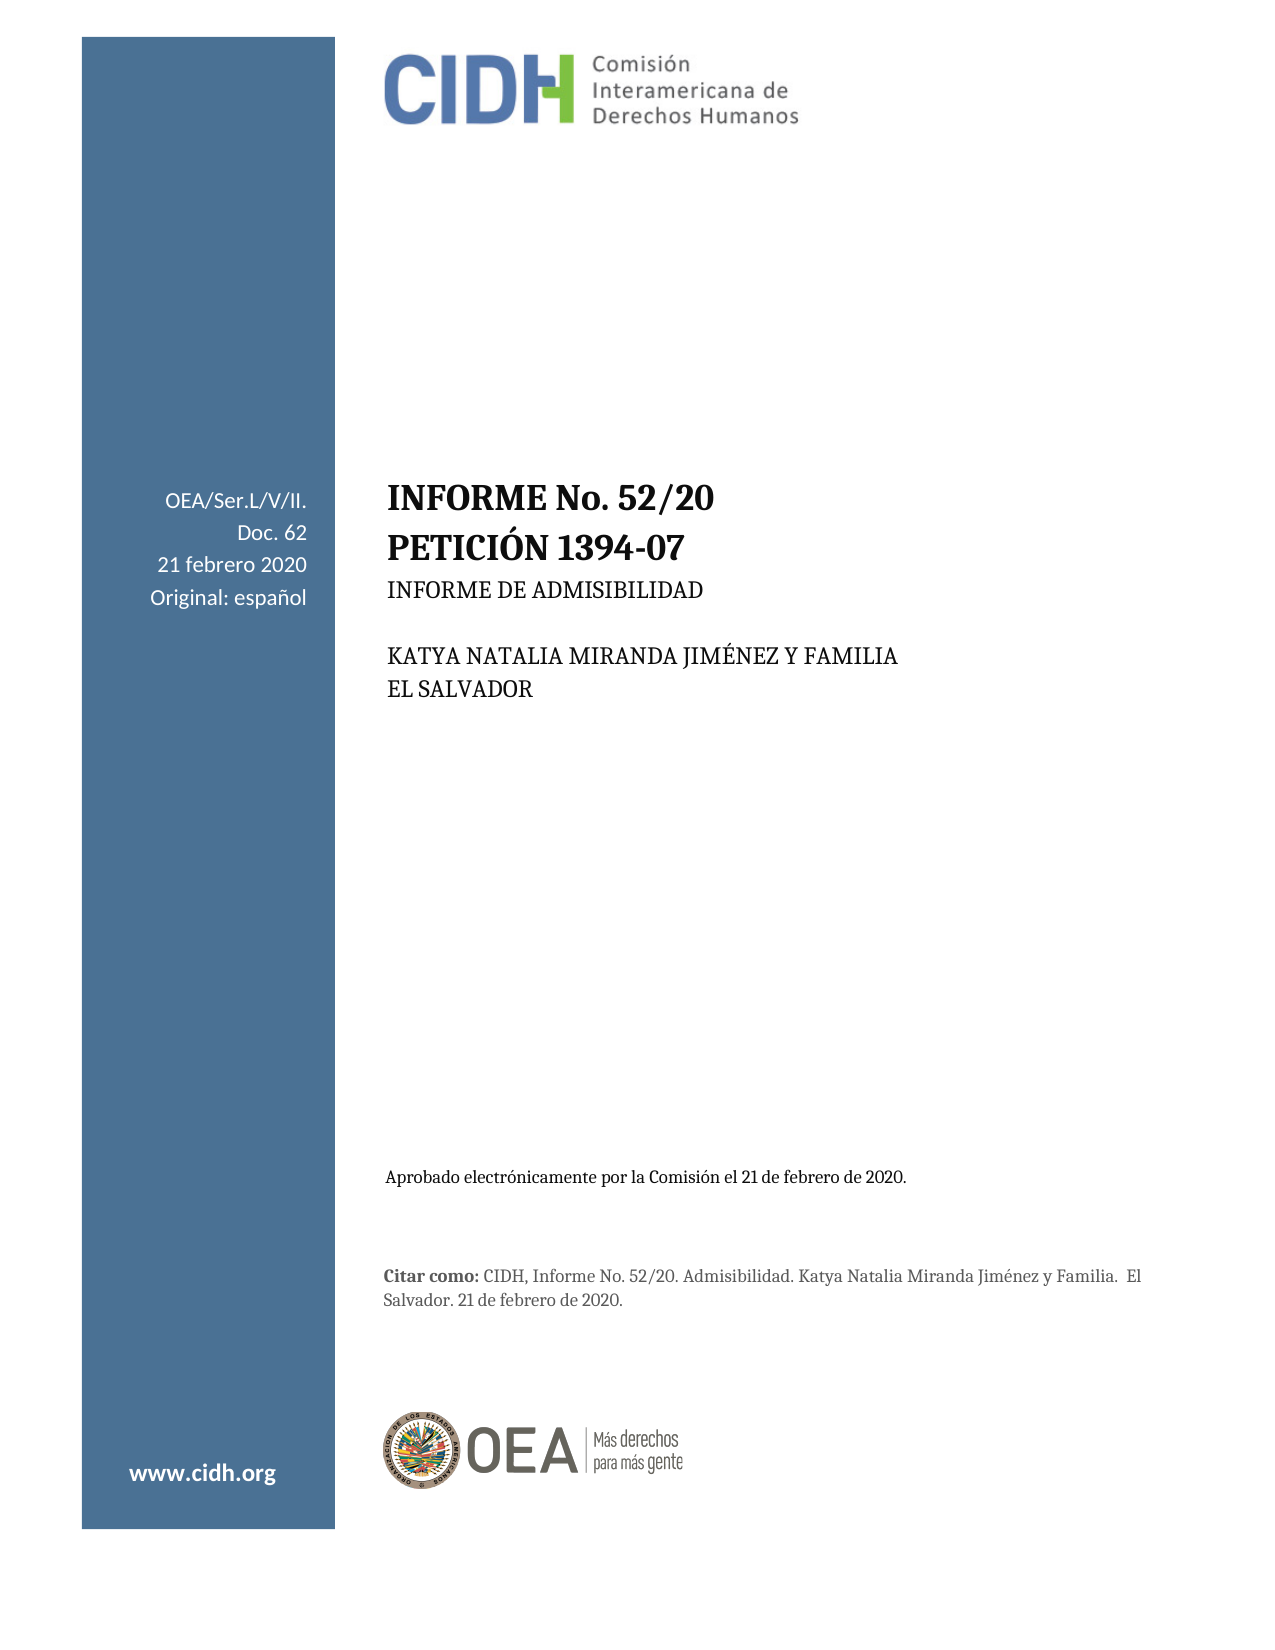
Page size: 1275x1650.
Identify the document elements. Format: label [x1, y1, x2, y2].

picture [383, 1412, 683, 1489]
picture [375, 47, 810, 131]
